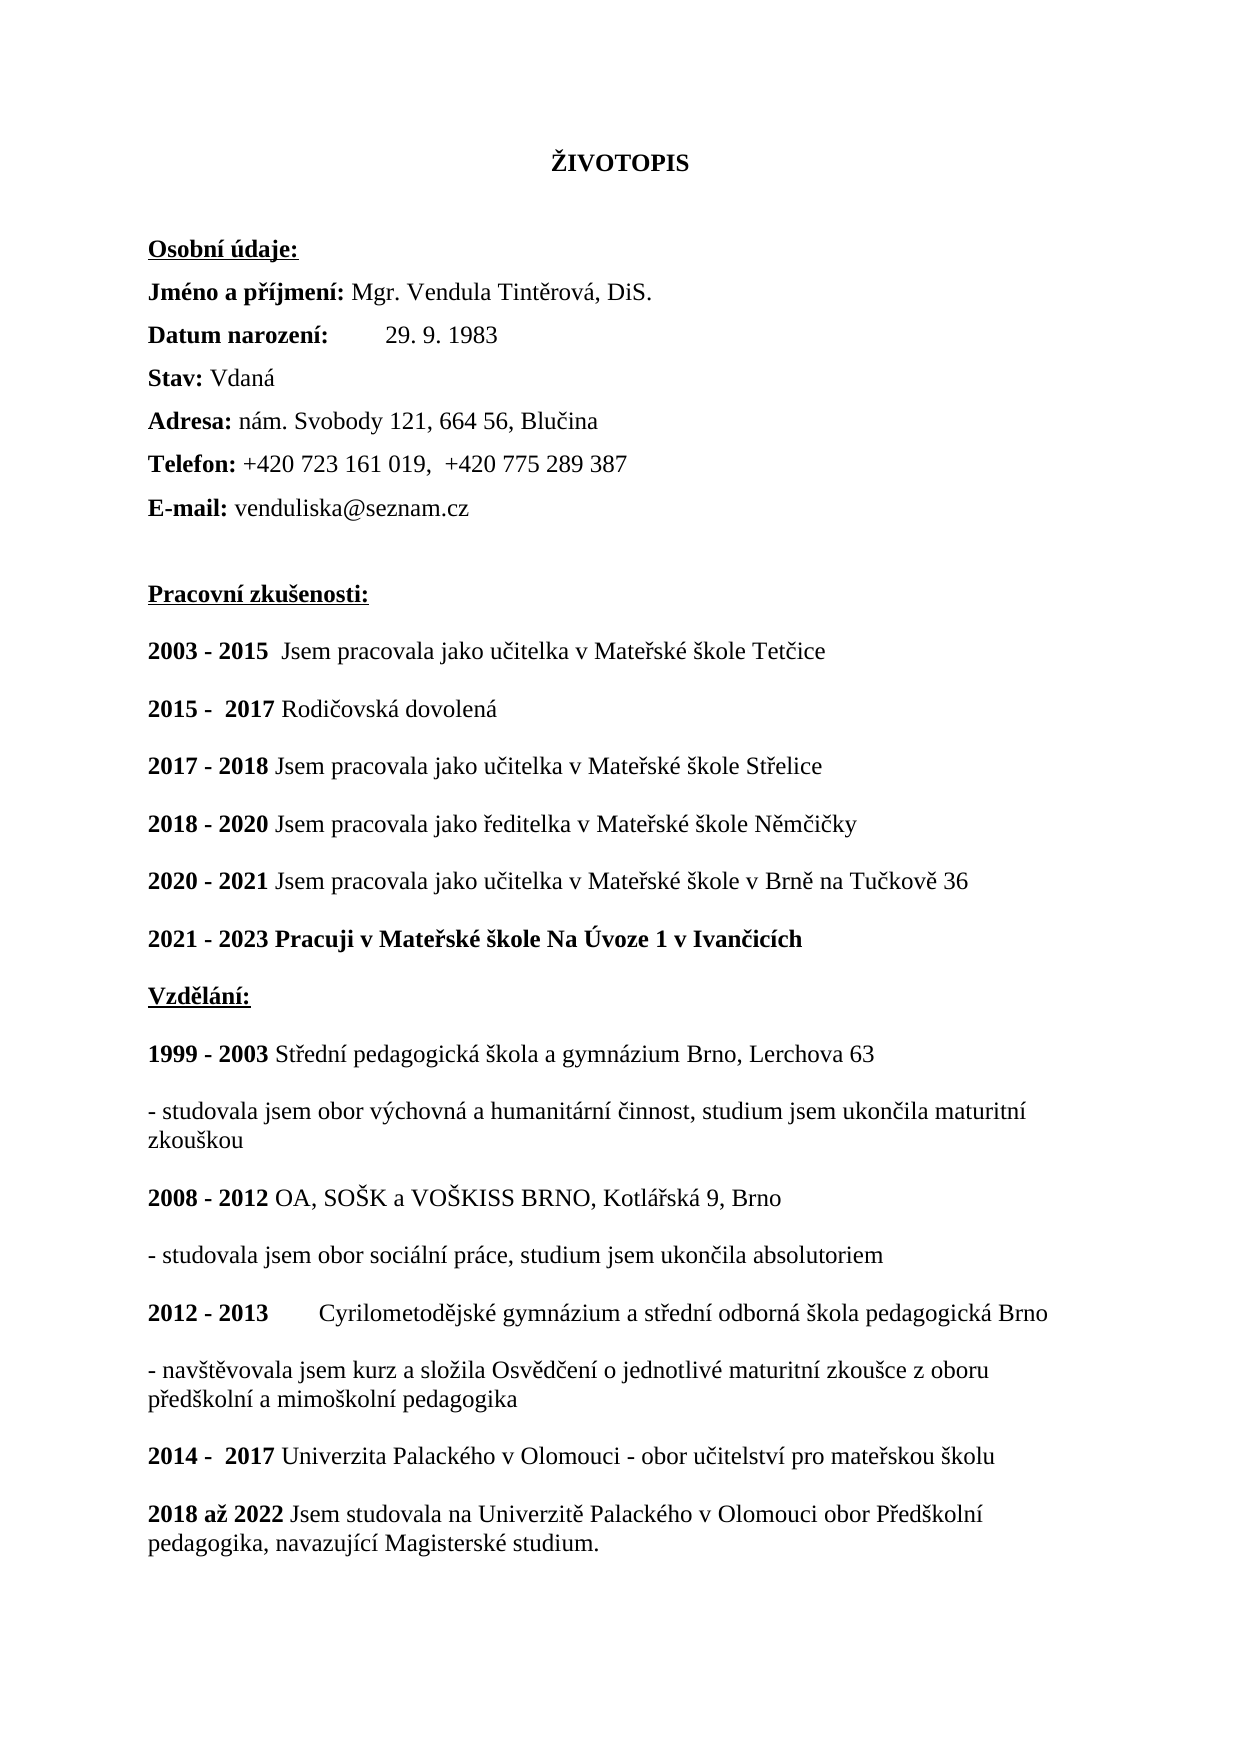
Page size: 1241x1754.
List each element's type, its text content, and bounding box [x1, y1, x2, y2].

text E-mail: venduliska@seznam.cz [148, 493, 1093, 521]
text Stav: Vdaná [148, 363, 1093, 392]
text Jméno a příjmení: Mgr. Vendula Tintěrová, DiS. [148, 277, 1093, 306]
text - navštěvovala jsem kurz a složila Osvědčení o jednotlivé maturitní zkoušce z oboru předškolní a mimoškolní pedagogika [148, 1355, 1093, 1413]
text 2008 - 2012 OA, SOŠK a VOŠKISS BRNO, Kotlářská 9, Brno [148, 1183, 1093, 1211]
text 2021 - 2023 Pracuji v Mateřské škole Na Úvoze 1 v Ivančicích [148, 924, 1093, 953]
text 2015 - 2017 Rodičovská dovolená [148, 694, 1093, 723]
text - studovala jsem obor výchovná a humanitární činnost, studium jsem ukončila maturitní zkouškou [148, 1096, 1093, 1154]
text Datum narození: 29. 9. 1983 [148, 320, 1093, 349]
text 2003 - 2015 Jsem pracovala jako učitelka v Mateřské škole Tetčice [148, 636, 1093, 665]
text Pracovní zkušenosti: [148, 579, 1093, 608]
text 2018 až 2022 Jsem studovala na Univerzitě Palackého v Olomouci obor Předškolní pedagogika, navazující Magisterské studium. [148, 1499, 1093, 1556]
text 2017 - 2018 Jsem pracovala jako učitelka v Mateřské škole Střelice [148, 751, 1093, 780]
text Vzdělání: [148, 981, 1093, 1010]
text 2012 - 2013 Cyrilometodějské gymnázium a střední odborná škola pedagogická Brno [148, 1298, 1093, 1326]
text Adresa: nám. Svobody 121, 664 56, Blučina [148, 406, 1093, 435]
text 1999 - 2003 Střední pedagogická škola a gymnázium Brno, Lerchova 63 [148, 1039, 1093, 1068]
text - studovala jsem obor sociální práce, studium jsem ukončila absolutoriem [148, 1240, 1093, 1269]
text 2020 - 2021 Jsem pracovala jako učitelka v Mateřské škole v Brně na Tučkově 36 [148, 866, 1093, 895]
text 2018 - 2020 Jsem pracovala jako ředitelka v Mateřské škole Němčičky [148, 809, 1093, 838]
text Osobní údaje: [148, 234, 1093, 263]
text Telefon: +420 723 161 019, +420 775 289 387 [148, 449, 1093, 478]
text ŽIVOTOPIS [148, 148, 1093, 176]
text 2014 - 2017 Univerzita Palackého v Olomouci - obor učitelství pro mateřskou školu [148, 1441, 1093, 1470]
